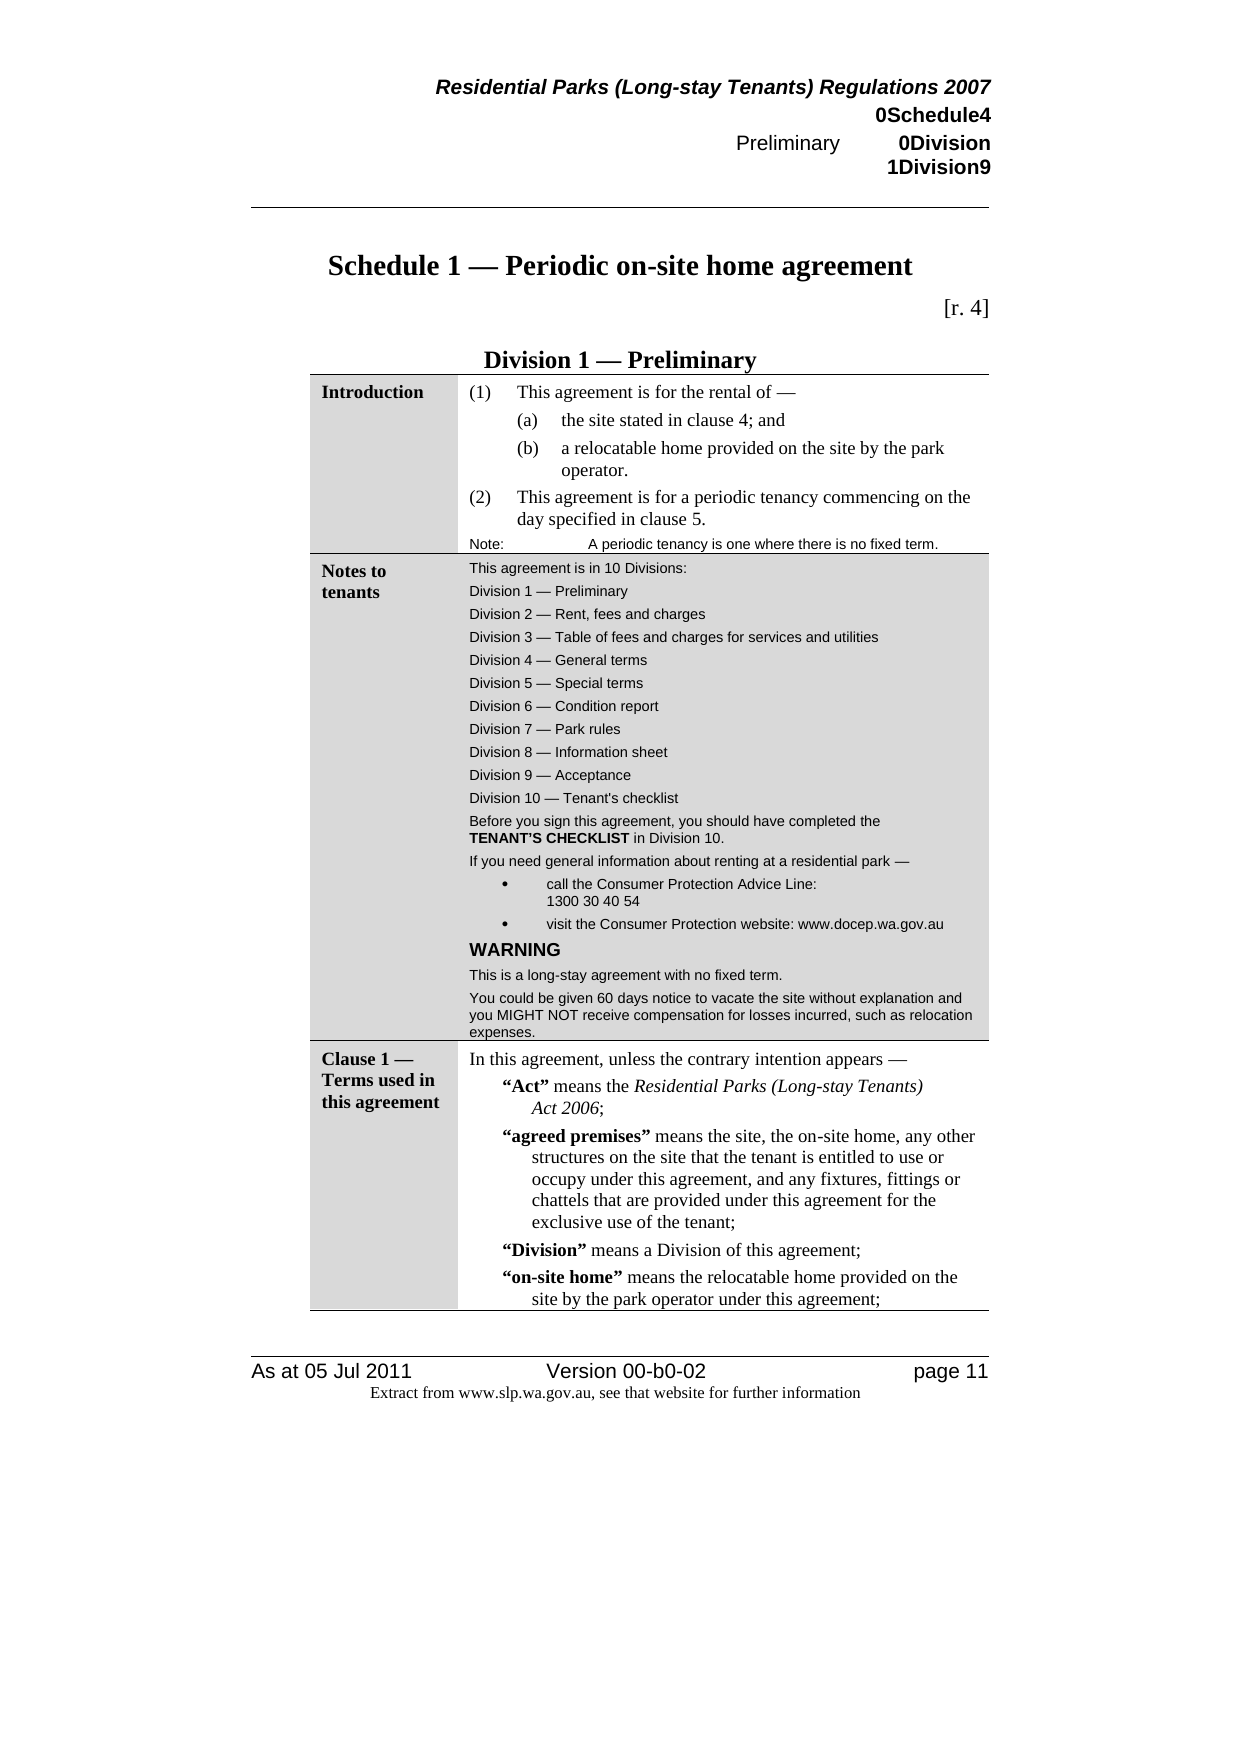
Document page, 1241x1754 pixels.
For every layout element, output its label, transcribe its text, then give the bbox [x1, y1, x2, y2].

table_cell This agreement is in 10 Divisions: Division 1 — Preliminary Division 2 — Rent, fees and charges Division 3 — Table of fees and charges for services and utilities Division 4 — General terms Division 5 — Special terms Division 6 — Condition report Division 7 — Park rules Division 8 — Information sheet Division 9 — Acceptance Division 10 — Tenant's checklist Before you sign this agreement, you should have completed the TENANT’S CHECKLIST in Division 10. If you need general information about renting at a residential park — call the Consumer Protection Advice Line: 1300 30 40 54 visit the Consumer Protection website: www.docep.wa.gov.au WARNING This is a long-stay agreement with no fixed term. You could be given 60 days notice to vacate the site without explanation and you MIGHT NOT receive compensation for losses incurred, such as relocation expenses. [458, 554, 989, 1040]
subtitle Division 1 — Preliminary [251, 345, 989, 374]
table_header Introduction [310, 375, 458, 553]
table_cell Notes to tenants [310, 554, 458, 1040]
table_header (1) This agreement is for the rental of — (a) the site stated in clause 4; and (b) a relocatable home provided on the site by the park operator. (2) This agreement is for a periodic tenancy commencing on the day specified in clause 5. Note: A periodic tenancy is one where there is no fixed term. [458, 375, 989, 553]
subtitle Schedule 1 — Periodic on-site home agreement [251, 248, 989, 282]
text [r. 4] [251, 294, 989, 320]
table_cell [458, 1041, 989, 1309]
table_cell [310, 1041, 458, 1309]
